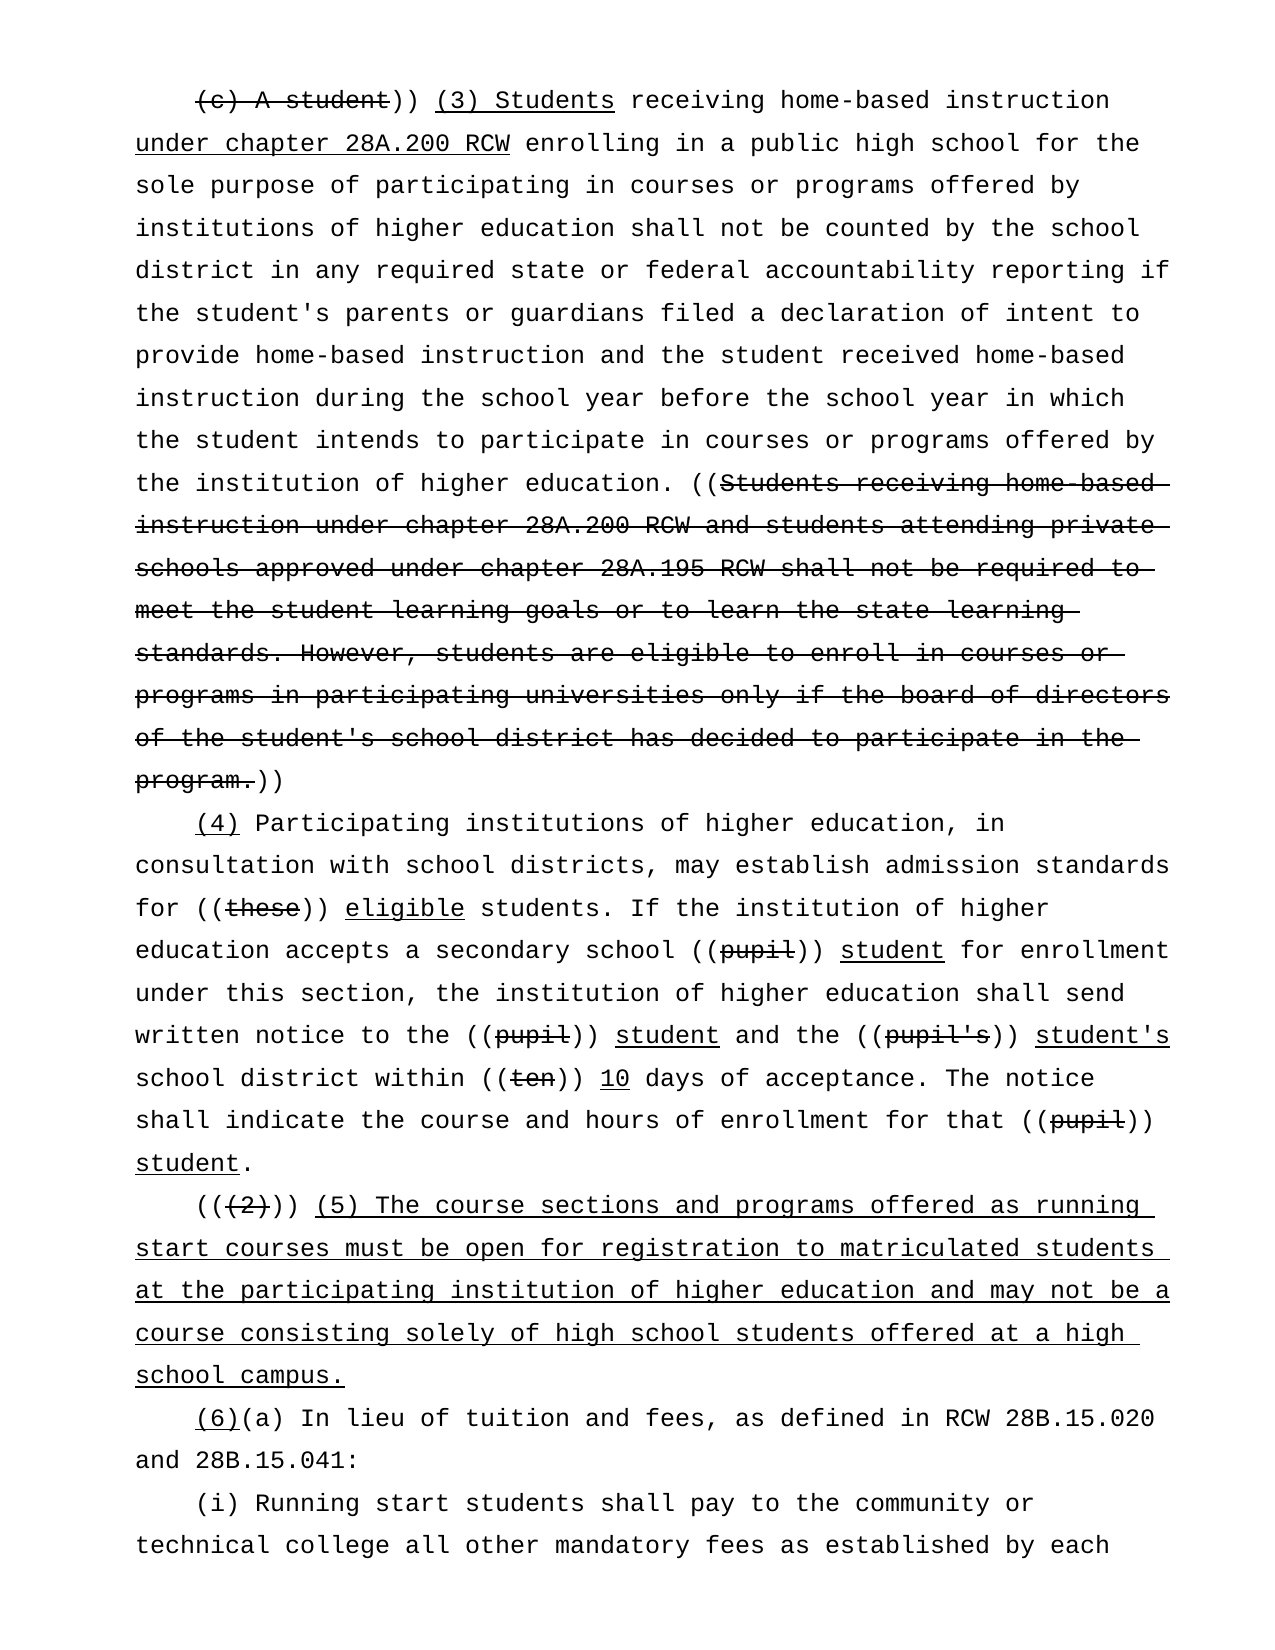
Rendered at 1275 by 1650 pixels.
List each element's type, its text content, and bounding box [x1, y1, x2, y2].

text (c) A student)) (3) Students receiving home-based instruction under chapter 28A.200 RCW enrolling in a public high school for the sole purpose of participating in courses or programs offered by institutions of higher education shall not be counted by the school district in any required state or federal accountability reporting if the student's parents or guardians filed a declaration of intent to provide home-based instruction and the student received home-based instruction during the school year before the school year in which the student intends to participate in courses or programs offered by the institution of higher education. ((Students receiving home-based instruction under chapter 28A.200 RCW and students attending private schools approved under chapter 28A.195 RCW shall not be required to meet the student learning goals or to learn the state learning standards. However, students are eligible to enroll in courses or programs in participating universities only if the board of directors of the student's school district has decided to participate in the program.)) [135, 528, 1170, 696]
text (c) A student)) (3) Students receiving home-based instruction under chapter 28A.200 RCW enrolling in a public high school for the sole purpose of participating in courses or programs offered by institutions of higher education shall not be counted by the school district in any required state or federal accountability reporting if the student's parents or guardians filed a declaration of intent to provide home-based instruction and the student received home-based instruction during the school year before the school year in which the student intends to participate in courses or programs offered by the institution of higher education. ((Students receiving home-based instruction under chapter 28A.200 RCW and students attending private schools approved under chapter 28A.195 RCW shall not be required to meet the student learning goals or to learn the state learning standards. However, students are eligible to enroll in courses or programs in participating universities only if the board of directors of the student's school district has decided to participate in the program.)) [135, 75, 1170, 526]
text (6)(a) In lieu of tuition and fees, as defined in RCW 28B.15.020 and 28B.15.041: [135, 1392, 1170, 1477]
text (((2))) (5) The course sections and programs offered as running start courses must be open for registration to matriculated students at the participating institution of higher education and may not be a course consisting solely of high school students offered at a high school campus. [135, 1303, 1170, 1392]
text (4) Participating institutions of higher education, in consultation with school districts, may establish admission standards for ((these)) eligible students. If the institution of higher education accepts a secondary school ((pupil)) student for enrollment under this section, the institution of higher education shall send written notice to the ((pupil)) student and the ((pupil's)) student's school district within ((ten)) 10 days of acceptance. The notice shall indicate the course and hours of enrollment for that ((pupil)) student. [135, 797, 1170, 1180]
text (((2))) (5) The course sections and programs offered as running start courses must be open for registration to matriculated students at the participating institution of higher education and may not be a course consisting solely of high school students offered at a high school campus. [135, 1260, 1170, 1301]
text (c) A student)) (3) Students receiving home-based instruction under chapter 28A.200 RCW enrolling in a public high school for the sole purpose of participating in courses or programs offered by institutions of higher education shall not be counted by the school district in any required state or federal accountability reporting if the student's parents or guardians filed a declaration of intent to provide home-based instruction and the student received home-based instruction during the school year before the school year in which the student intends to participate in courses or programs offered by the institution of higher education. ((Students receiving home-based instruction under chapter 28A.200 RCW and students attending private schools approved under chapter 28A.195 RCW shall not be required to meet the student learning goals or to learn the state learning standards. However, students are eligible to enroll in courses or programs in participating universities only if the board of directors of the student's school district has decided to participate in the program.)) [135, 698, 1170, 797]
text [135, 1477, 1170, 1562]
text (((2))) (5) The course sections and programs offered as running start courses must be open for registration to matriculated students at the participating institution of higher education and may not be a course consisting solely of high school students offered at a high school campus. [135, 1180, 1170, 1259]
